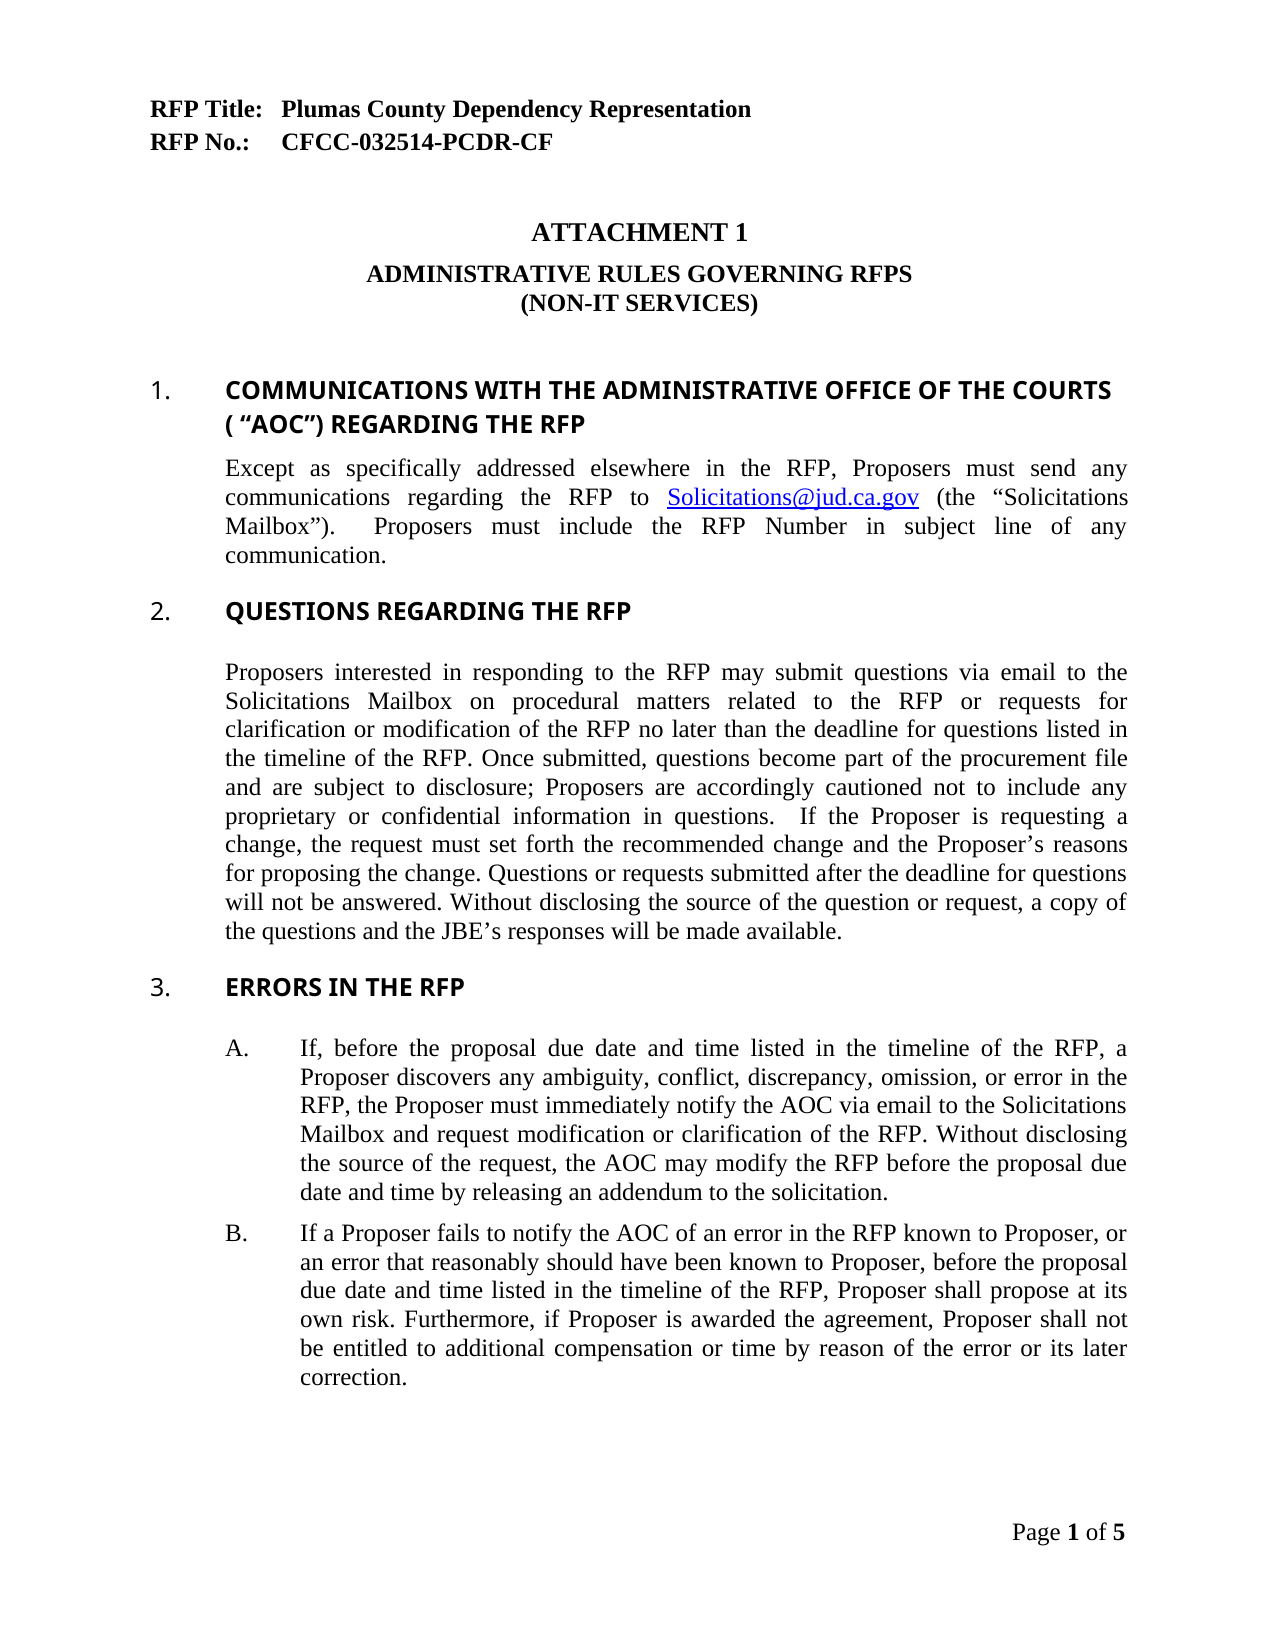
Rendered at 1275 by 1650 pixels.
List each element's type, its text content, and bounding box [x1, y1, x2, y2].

subtitle (Non-IT SERVICES) [150, 288, 1129, 317]
subtitle ATTACHMENT 1 [150, 216, 1129, 247]
list COMMUNICATIONS WITH THE Administrative Office Of The Courts ( “AOC”) REGARDING THE RFP [150, 373, 1129, 441]
subtitle Administrative Rules Governing RFPS [150, 259, 1129, 288]
list QUESTIONS REGARDING THE RFP [150, 593, 1129, 628]
list A. If, before the proposal due date and time listed in the timeline of the RFP, a Proposer discovers any ambiguity, conflict, discrepancy, omission, or error in the RFP, the Proposer must immediately notify the AOC via email to the Solicitations Mailbox and request modification or clarification of the RFP. Without disclosing the source of the request, the AOC may modify the RFP before the proposal due date and time by releasing an addendum to the solicitation. [225, 1033, 1129, 1206]
list ERRORS IN THE RFP [150, 969, 1129, 1004]
list Except as specifically addressed elsewhere in the RFP, Proposers must send any communications regarding the RFP to Solicitations@jud.ca.gov (the “Solicitations Mailbox”). Proposers must include the RFP Number in subject line of any communication. [225, 453, 1129, 568]
list Proposers interested in responding to the RFP may submit questions via email to the Solicitations Mailbox on procedural matters related to the RFP or requests for clarification or modification of the RFP no later than the deadline for questions listed in the timeline of the RFP. Once submitted, questions become part of the procurement file and are subject to disclosure; Proposers are accordingly cautioned not to include any proprietary or confidential information in questions. If the Proposer is requesting a change, the request must set forth the recommended change and the Proposer’s reasons for proposing the change. Questions or requests submitted after the deadline for questions will not be answered. Without disclosing the source of the question or request, a copy of the questions and the JBE’s responses will be made available. [225, 657, 1129, 944]
list B. If a Proposer fails to notify the AOC of an error in the RFP known to Proposer, or an error that reasonably should have been known to Proposer, before the proposal due date and time listed in the timeline of the RFP, Proposer shall propose at its own risk. Furthermore, if Proposer is awarded the agreement, Proposer shall not be entitled to additional compensation or time by reason of the error or its later correction. [225, 1218, 1129, 1391]
